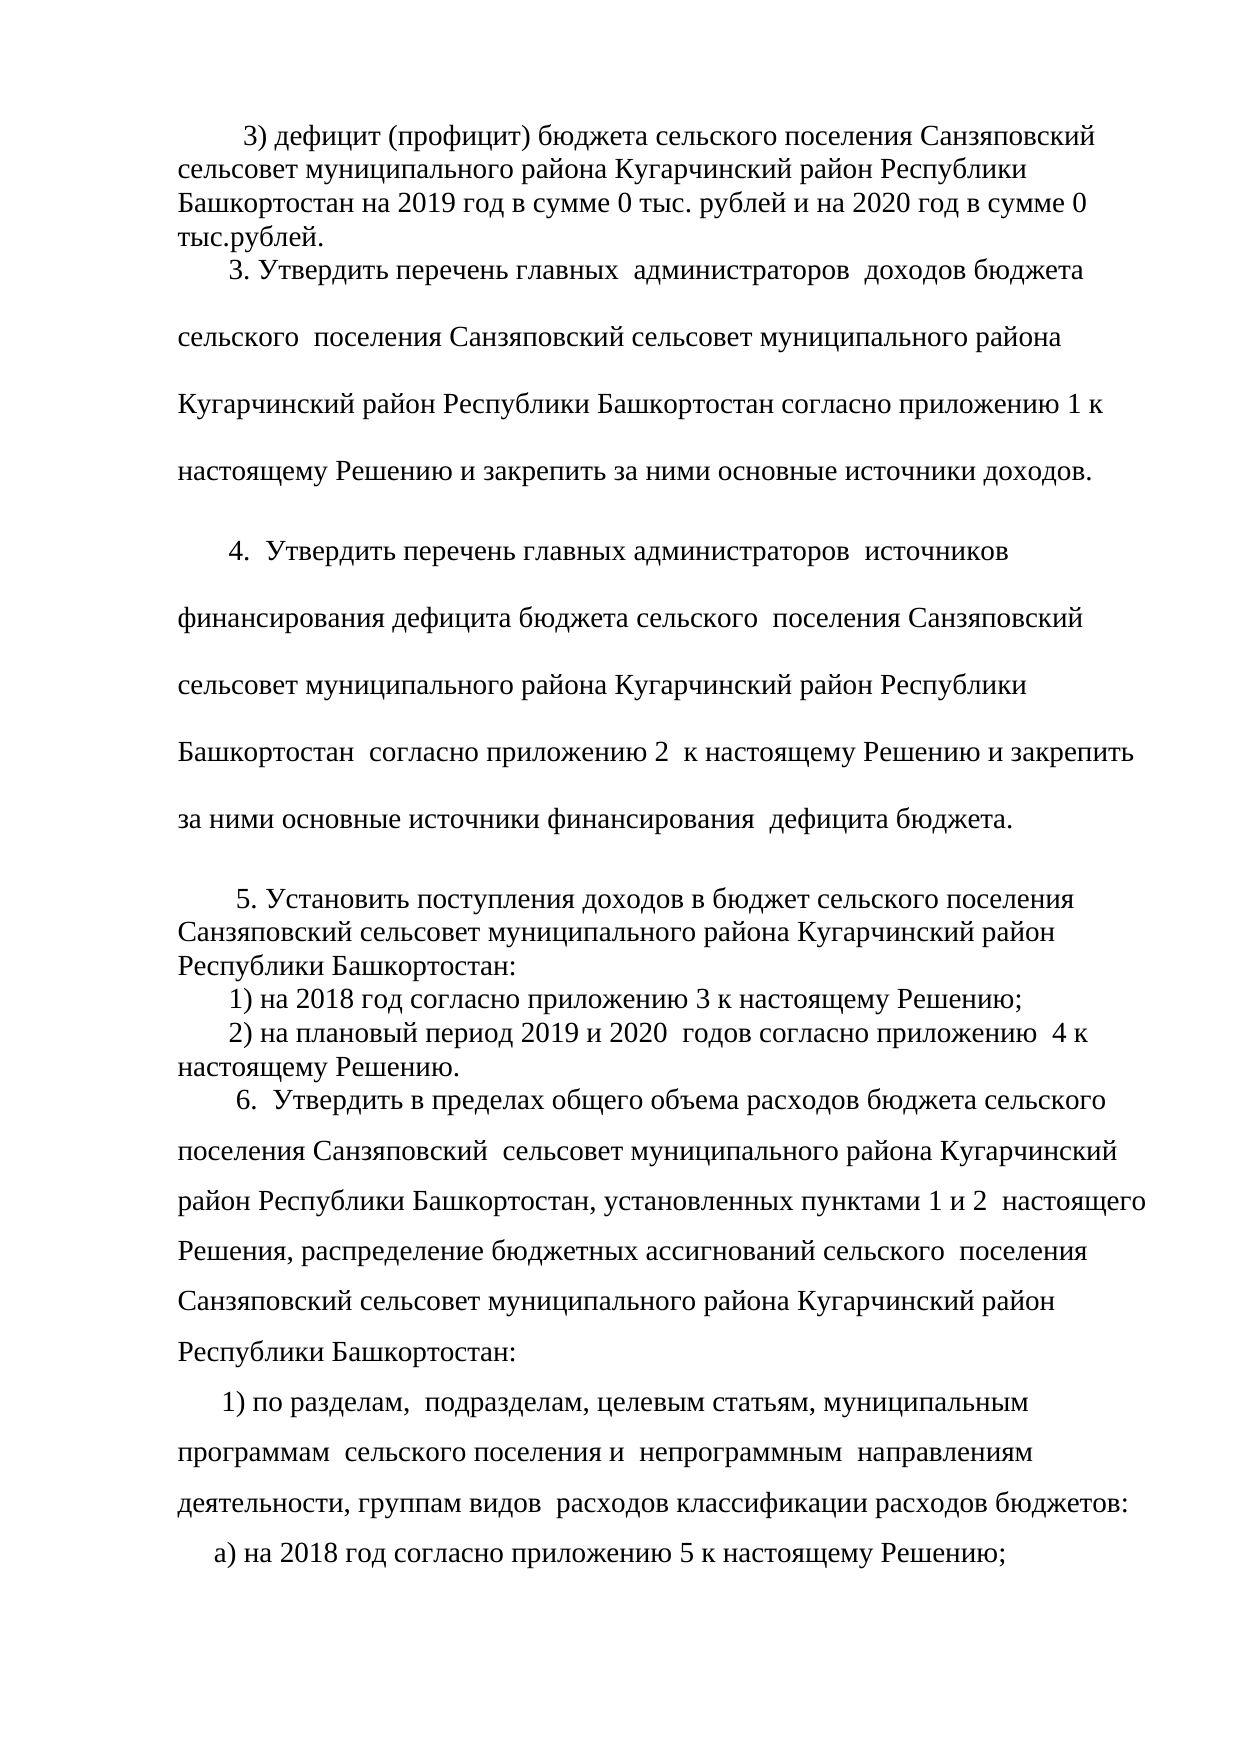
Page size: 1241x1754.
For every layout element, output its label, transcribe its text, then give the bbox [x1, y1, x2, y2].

text 5. Установить поступления доходов в бюджет сельского поселения Санзяповский сельсовет муниципального района Кугарчинский район Республики Башкортостан: [177, 881, 1152, 982]
text 2) на плановый период 2019 и 2020 годов согласно приложению 4 к настоящему Решению. [177, 1015, 1152, 1082]
text 6. Утвердить в пределах общего объема расходов бюджета сельского поселения Санзяповский сельсовет муниципального района Кугарчинский район Республики Башкортостан, установленных пунктами 1 и 2 настоящего Решения, распределение бюджетных ассигнований сельского поселения Санзяповский сельсовет муниципального района Кугарчинский район Республики Башкортостан: [177, 1082, 1152, 1367]
text 1) по разделам, подразделам, целевым статьям, муниципальным программам сельского поселения и непрограммным направлениям деятельности, группам видов расходов классификации расходов бюджетов: [177, 1384, 1152, 1518]
text 4. Утвердить перечень главных администраторов источников финансирования дефицита бюджета сельского поселения Санзяповский сельсовет муниципального района Кугарчинский район Республики Башкортостан согласно приложению 2 к настоящему Решению и закрепить за ними основные источники финансирования дефицита бюджета. [177, 533, 1152, 835]
text 1) на 2018 год согласно приложению 3 к настоящему Решению; [177, 982, 1152, 1015]
text 3. Утвердить перечень главных администраторов доходов бюджета сельского поселения Санзяповский сельсовет муниципального района Кугарчинский район Республики Башкортостан согласно приложению 1 к настоящему Решению и закрепить за ними основные источники доходов. [177, 252, 1152, 487]
text 3) дефицит (профицит) бюджета сельского поселения Санзяповский сельсовет муниципального района Кугарчинский район Республики Башкортостан на 2019 год в сумме 0 тыс. рублей и на 2020 год в сумме 0 тыс.рублей. [177, 118, 1152, 252]
text а) на 2018 год согласно приложению 5 к настоящему Решению; [177, 1535, 1152, 1569]
